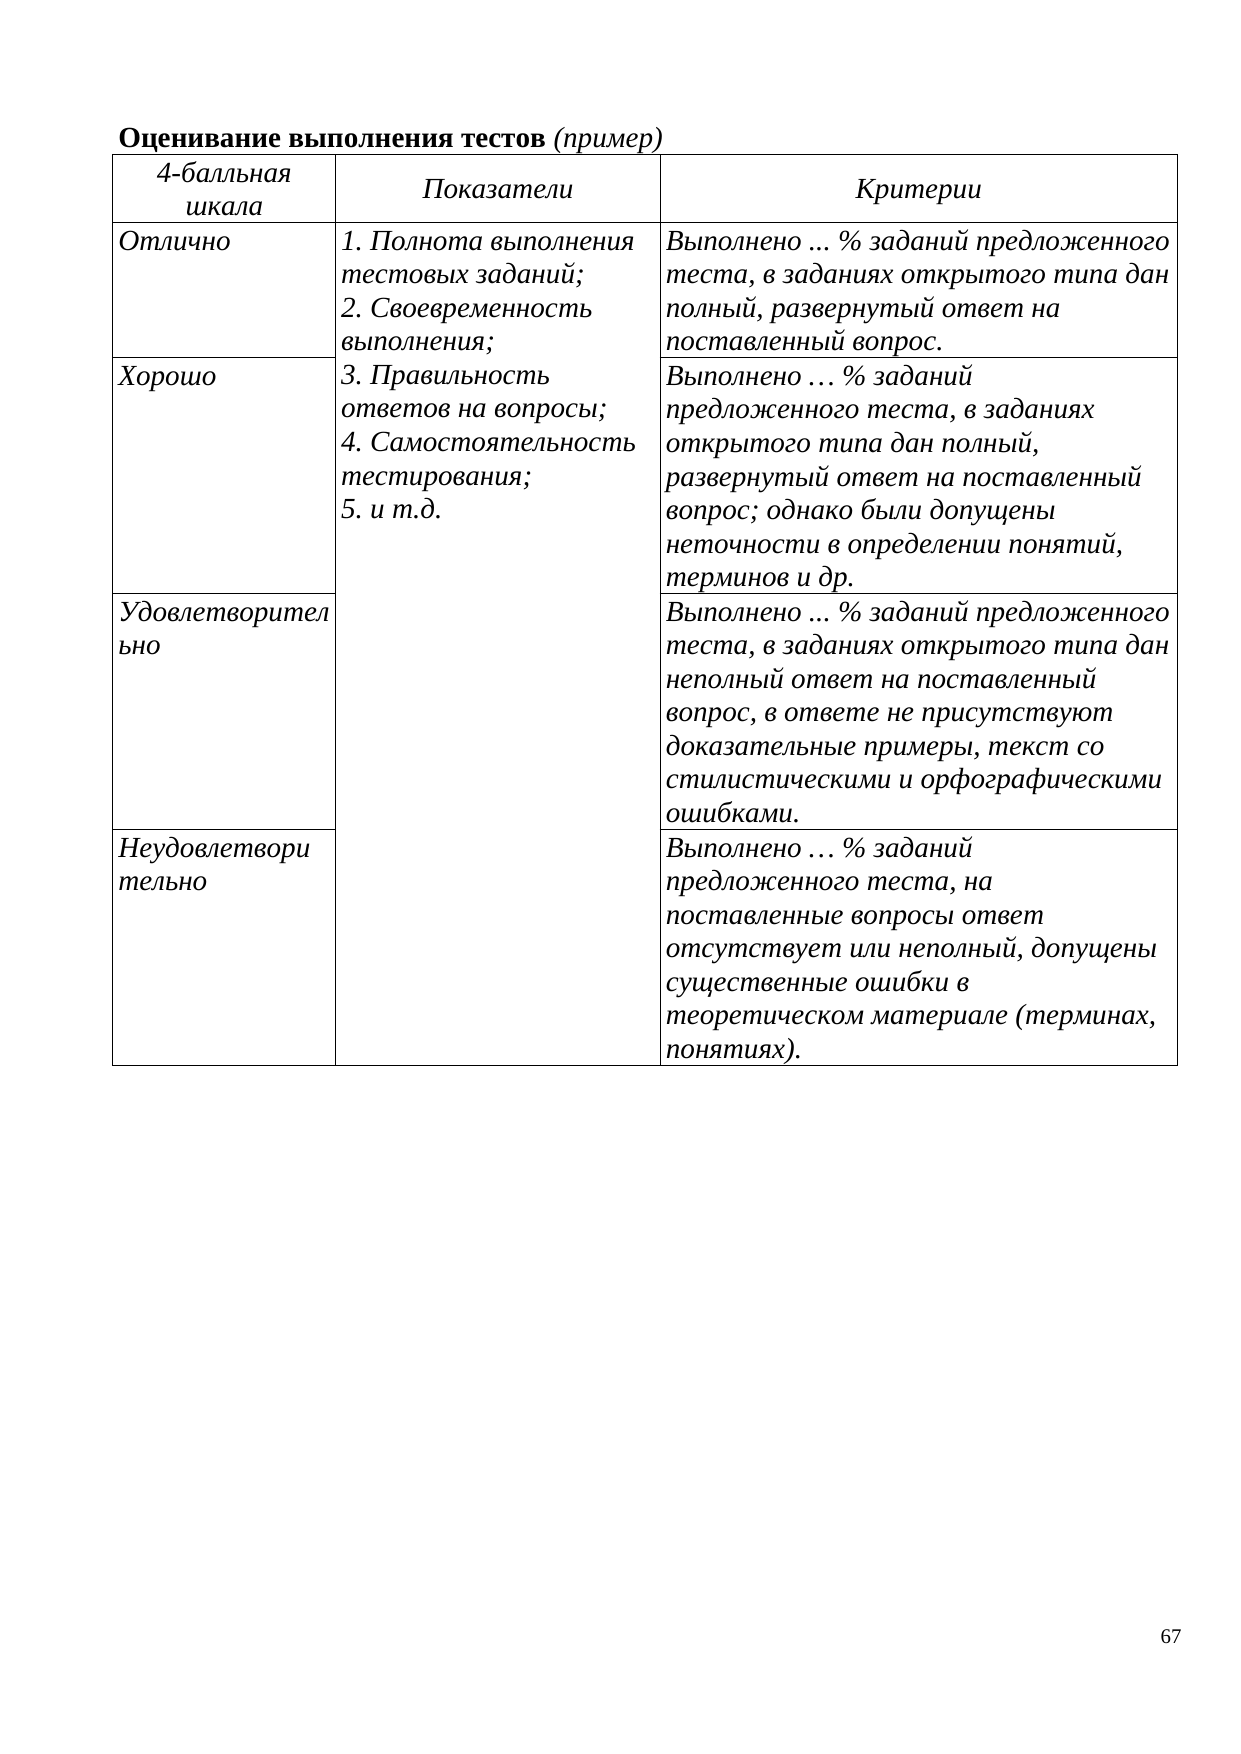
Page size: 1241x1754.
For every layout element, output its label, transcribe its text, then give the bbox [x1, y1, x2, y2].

table_cell Неудовлетворительно [113, 830, 335, 1064]
table_cell Выполнено … % заданий предложенного теста, на поставленные вопросы ответ отсутствует или неполный, допущены существенные ошибки в теоретическом материале (терминах, понятиях). [661, 830, 1177, 1064]
table_cell Выполнено ... % заданий предложенного теста, в заданиях открытого типа дан неполный ответ на поставленный вопрос, в ответе не присутствуют доказательные примеры, текст со стилистическими и орфографическими ошибками. [661, 594, 1177, 829]
table_cell Отлично [113, 223, 335, 357]
table_cell Удовлетворительно [113, 594, 335, 829]
table_cell Выполнено ... % заданий предложенного теста, в заданиях открытого типа дан полный, развернутый ответ на поставленный вопрос. [661, 223, 1177, 357]
text Оценивание выполнения тестов (пример) [118, 120, 1181, 154]
table_cell Хорошо [113, 358, 335, 593]
table_header 4-балльная шкала [113, 155, 335, 222]
table_cell Выполнено … % заданий предложенного теста, в заданиях открытого типа дан полный, развернутый ответ на поставленный вопрос; однако были допущены неточности в определении понятий, терминов и др. [661, 358, 1177, 593]
table_header Показатели [336, 155, 660, 222]
table_header Критерии [661, 155, 1177, 222]
table_cell 1. Полнота выполнения тестовых заданий; 2. Своевременность выполнения; 3. Правильность ответов на вопросы; 4. Самостоятельность тестирования; 5. и т.д. [336, 223, 660, 1064]
